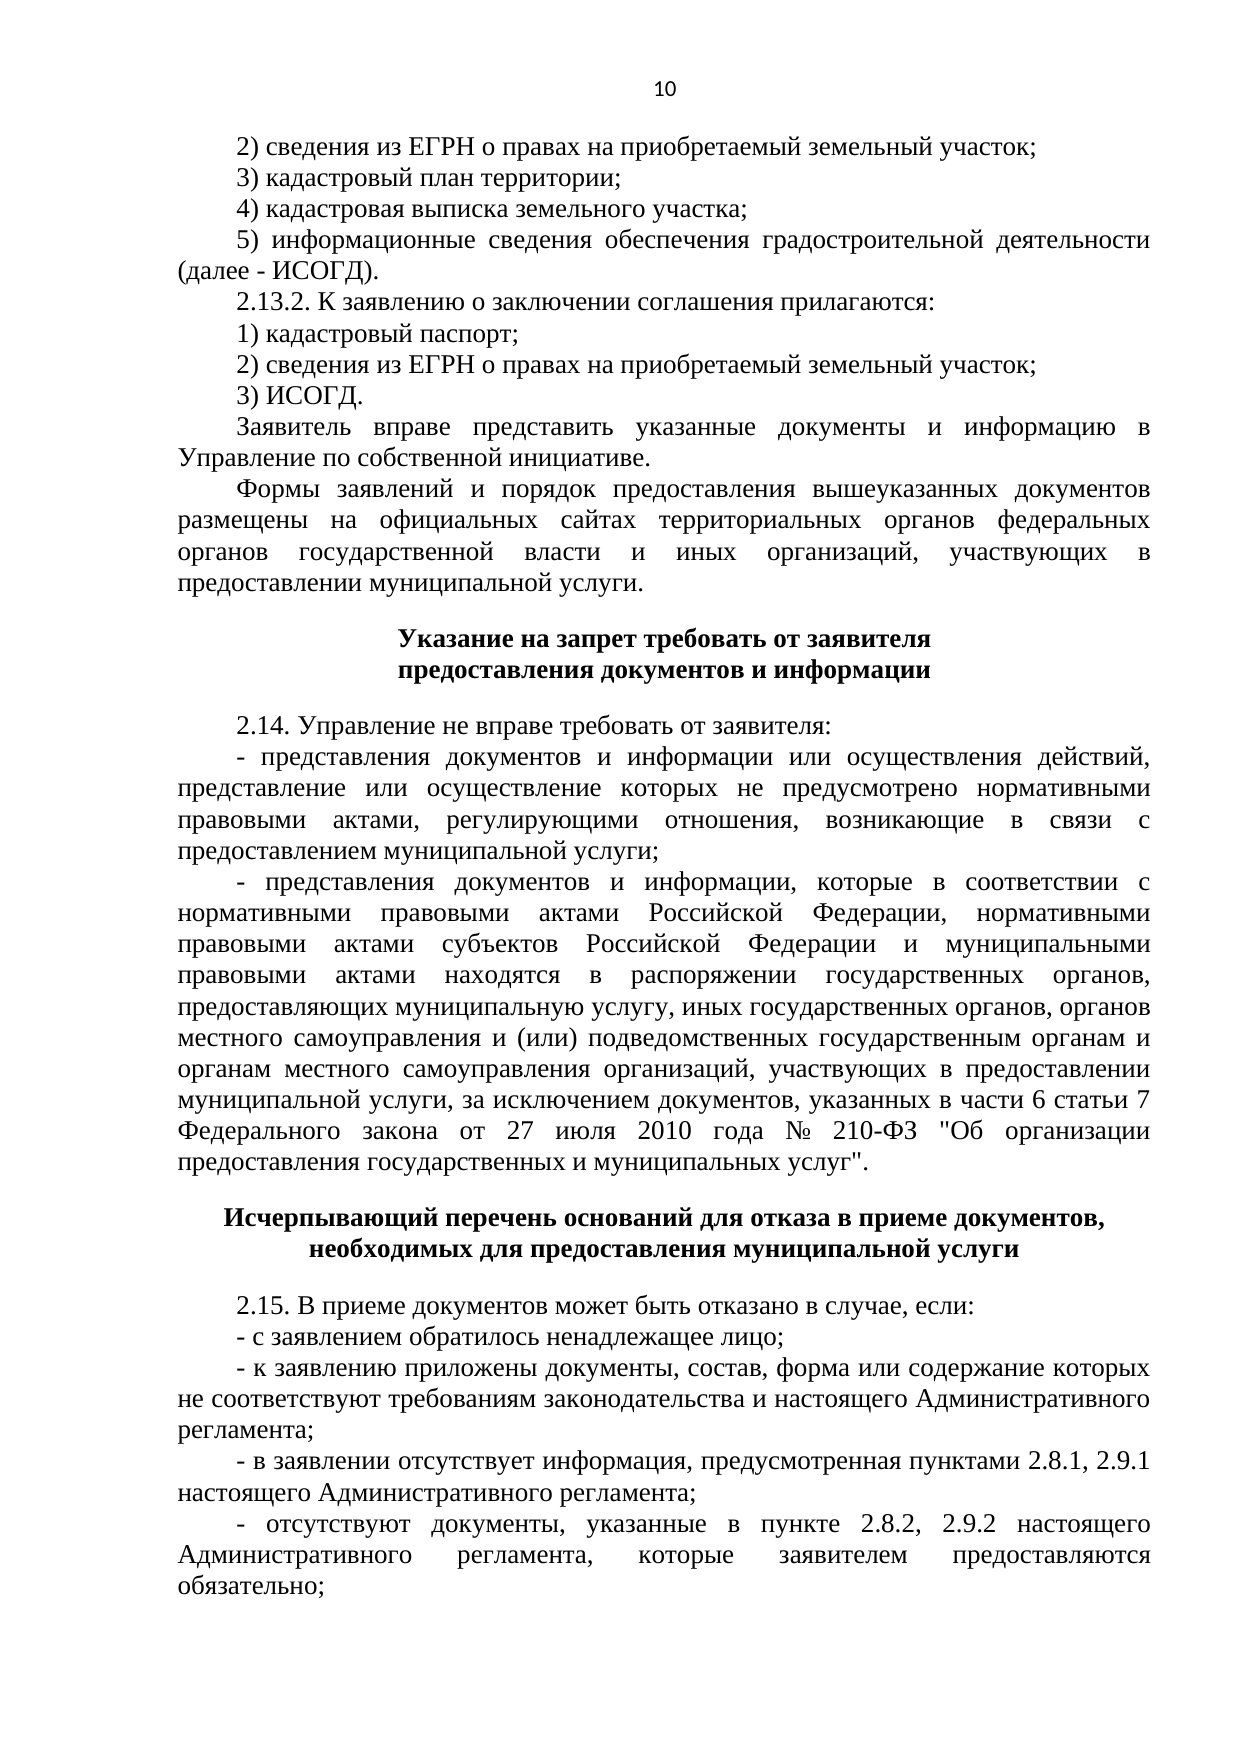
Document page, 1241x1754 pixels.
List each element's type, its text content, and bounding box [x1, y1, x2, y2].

text - представления документов и информации, которые в соответствии с нормативными правовыми актами Российской Федерации, нормативными правовыми актами субъектов Российской Федерации и муниципальными правовыми актами находятся в распоряжении государственных органов, предоставляющих муниципальную услугу, иных государственных органов, органов местного самоуправления и (или) подведомственных государственным органам и органам местного самоуправления организаций, участвующих в предоставлении муниципальной услуги, за исключением документов, указанных в части 6 статьи 7 Федерального закона от 27 июля 2010 года № 210-ФЗ "Об организации предоставления государственных и муниципальных услуг". [177, 865, 1152, 1176]
text - в заявлении отсутствует информация, предусмотренная пунктами 2.8.1, 2.9.1 настоящего Административного регламента; [177, 1444, 1152, 1507]
text Заявитель вправе представить указанные документы и информацию в Управление по собственной инициативе. [177, 410, 1152, 472]
text 2.15. В приеме документов может быть отказано в случае, если: [177, 1289, 1152, 1320]
text 2) сведения из ЕГРН о правах на приобретаемый земельный участок; [177, 348, 1152, 379]
text 3) кадастровый план территории; [177, 161, 1152, 192]
text Исчерпывающий перечень оснований для отказа в приеме документов, необходимых для предоставления муниципальной услуги [177, 1201, 1152, 1264]
text 2.14. Управление не вправе требовать от заявителя: [177, 709, 1152, 740]
text - к заявлению приложены документы, состав, форма или содержание которых не соответствуют требованиям законодательства и настоящего Административного регламента; [177, 1351, 1152, 1444]
text 2.13.2. К заявлению о заключении соглашения прилагаются: [177, 286, 1152, 317]
text - представления документов и информации или осуществления действий, представление или осуществление которых не предусмотрено нормативными правовыми актами, регулирующими отношения, возникающие в связи с предоставлением муниципальной услуги; [177, 740, 1152, 865]
text 5) информационные сведения обеспечения градостроительной деятельности (далее - ИСОГД). [177, 223, 1152, 286]
text 3) ИСОГД. [177, 379, 1152, 410]
text предоставления документов и информации [177, 653, 1152, 684]
text Формы заявлений и порядок предоставления вышеуказанных документов размещены на официальных сайтах территориальных органов федеральных органов государственной власти и иных организаций, участвующих в предоставлении муниципальной услуги. [177, 472, 1152, 597]
text 4) кадастровая выписка земельного участка; [177, 192, 1152, 223]
text 2) сведения из ЕГРН о правах на приобретаемый земельный участок; [177, 130, 1152, 161]
text - отсутствуют документы, указанные в пункте 2.8.2, 2.9.2 настоящего Административного регламента, которые заявителем предоставляются обязательно; [177, 1507, 1152, 1600]
text Указание на запрет требовать от заявителя [177, 622, 1152, 653]
text 1) кадастровый паспорт; [177, 317, 1152, 348]
text - с заявлением обратилось ненадлежащее лицо; [177, 1320, 1152, 1351]
